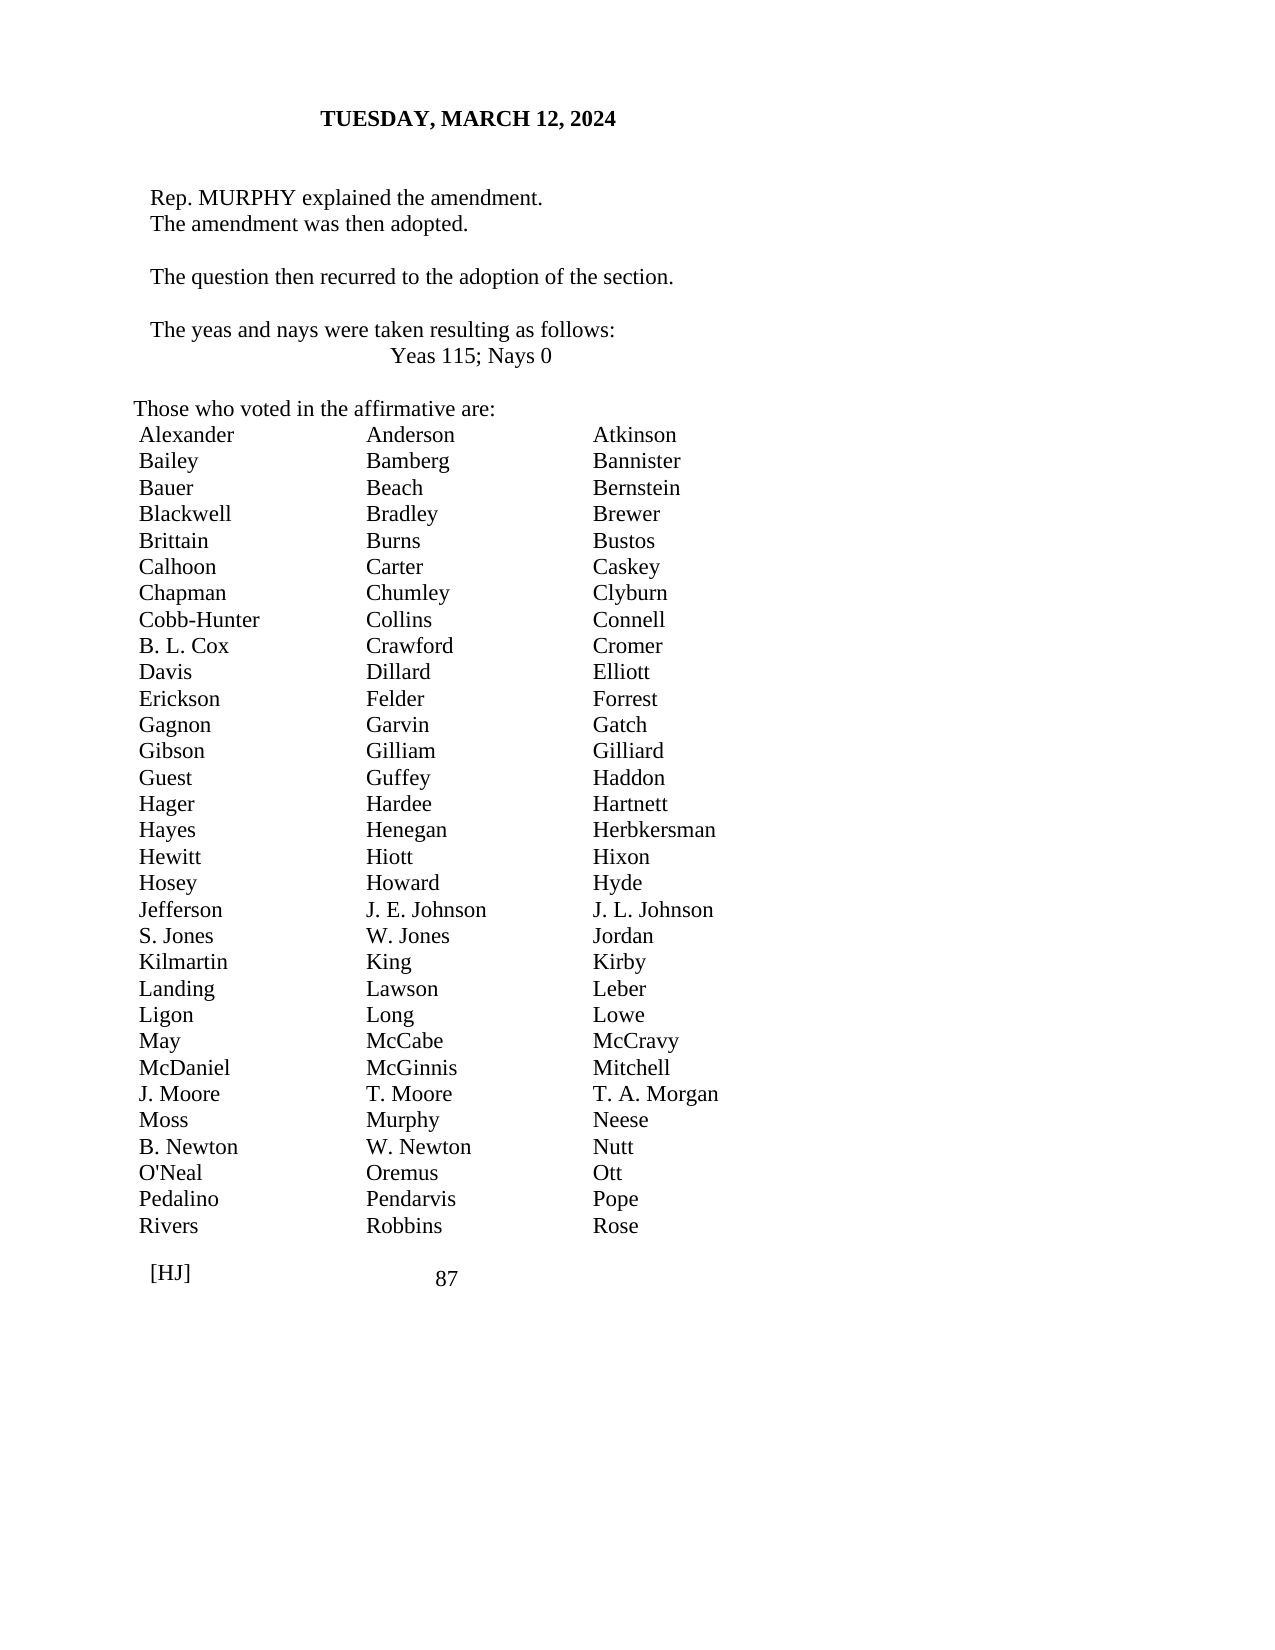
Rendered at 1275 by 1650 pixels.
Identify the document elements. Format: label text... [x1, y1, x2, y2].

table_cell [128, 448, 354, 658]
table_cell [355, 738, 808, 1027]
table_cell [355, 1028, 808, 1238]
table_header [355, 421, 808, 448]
text The yeas and nays were taken resulting as follows: [127, 316, 786, 342]
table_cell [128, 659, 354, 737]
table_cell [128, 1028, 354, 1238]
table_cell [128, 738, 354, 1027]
text The question then recurred to the adoption of the section. [127, 263, 786, 289]
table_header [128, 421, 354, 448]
text The amendment was then adopted. [127, 210, 786, 237]
text Yeas 115; Nays 0 [127, 342, 786, 368]
text Those who voted in the affirmative are: [127, 395, 786, 421]
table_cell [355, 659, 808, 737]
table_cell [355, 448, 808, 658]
text Rep. MURPHY explained the amendment. [127, 184, 786, 210]
